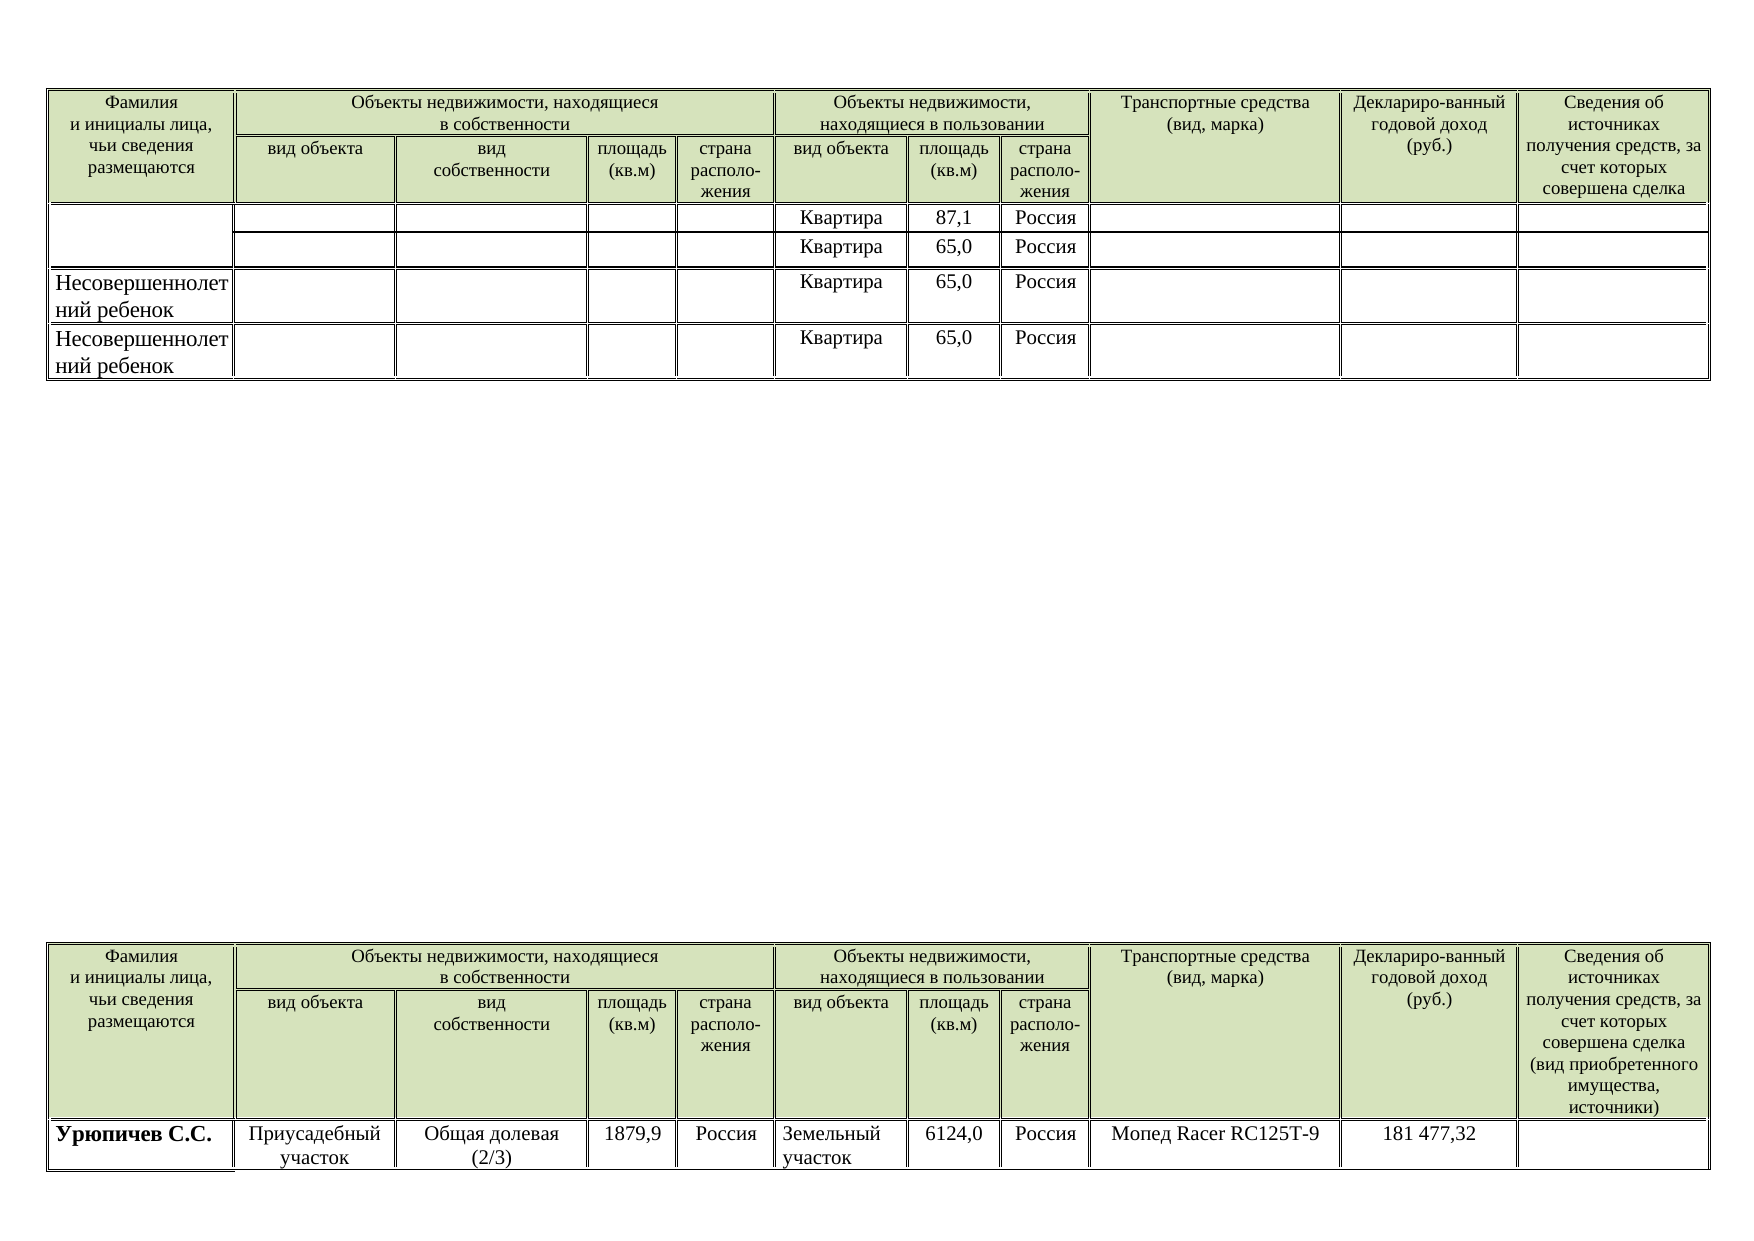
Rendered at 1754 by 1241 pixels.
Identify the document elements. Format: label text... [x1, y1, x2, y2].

table_cell [678, 233, 773, 266]
table_cell Мопед Racer RC125T-9 [1090, 1118, 1341, 1169]
table_cell [589, 205, 675, 231]
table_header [1518, 945, 1708, 1117]
table_cell [235, 233, 394, 266]
table_cell [397, 233, 586, 266]
table_cell вид собственности [397, 137, 586, 202]
table_cell [1519, 266, 1708, 322]
table_header Сведения об источниках получения средств, за счет которых совершена сделка (вид приобретенного имущества, источники) [1518, 91, 1708, 202]
table_cell [1342, 233, 1516, 266]
table_cell 65,0 [909, 233, 999, 266]
table_cell [235, 205, 394, 231]
table_cell Россия [1002, 233, 1088, 266]
table_cell [589, 270, 675, 322]
table_header Деклариро-ванный годовой доход (руб.) [1341, 89, 1518, 202]
table_cell [397, 205, 586, 231]
table_cell страна располо-жения [678, 991, 773, 1117]
table_cell [397, 270, 586, 322]
table_cell [1518, 322, 1710, 378]
table_header Транспортные средства (вид, марка) [1090, 943, 1341, 1117]
table_cell [1091, 205, 1339, 231]
table_cell [676, 322, 775, 378]
table_cell площадь (кв.м) [909, 137, 999, 202]
table_cell Россия [1002, 205, 1088, 231]
table_header Фамилия и инициалы лица, чьи сведения размещаются [48, 89, 235, 202]
table_cell [589, 233, 675, 266]
table_cell вид собственности [397, 991, 586, 1117]
table_header Объекты недвижимости, находящиеся в пользовании [775, 943, 1090, 988]
table_cell Россия [676, 1118, 775, 1169]
table_cell 65,0 [908, 325, 1000, 378]
table_cell 181 477,32 [1341, 1118, 1518, 1169]
table_header Объекты недвижимости, находящиеся в собственности [235, 89, 775, 134]
table_cell [1091, 233, 1339, 266]
table_cell [1341, 322, 1518, 378]
table_header Объекты недвижимости, находящиеся в пользовании [775, 89, 1090, 134]
table_cell [1342, 205, 1516, 231]
table_cell вид объекта [237, 137, 394, 202]
table_cell Несовершеннолетний ребенок [49, 266, 232, 322]
table_cell [678, 205, 773, 231]
table_cell 1879,9 [588, 1121, 676, 1169]
table_cell Квартира [776, 233, 906, 266]
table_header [49, 943, 235, 1117]
table_cell Россия [1002, 270, 1088, 322]
table_cell страна располо-жения [1002, 137, 1088, 202]
table_cell Квартира [776, 270, 906, 322]
table_cell Россия [1000, 1118, 1090, 1169]
table_cell [396, 322, 588, 378]
table_cell вид объекта [776, 991, 906, 1117]
table_cell Урюпичев С.С. [49, 1118, 233, 1169]
table_cell Приусадебный участок [233, 1118, 396, 1169]
table_cell Супруга [49, 202, 232, 266]
table_cell [1090, 322, 1341, 378]
table_header Транспортные средства (вид, марка) [1090, 89, 1341, 202]
table_cell [1519, 202, 1708, 231]
table_cell Квартира [775, 322, 908, 378]
table_cell [678, 270, 773, 322]
table_cell Общая долевая (2/3) [396, 1118, 588, 1169]
table_cell 65,0 [909, 270, 999, 322]
table_cell 6124,0 [908, 1121, 1000, 1169]
table_cell площадь (кв.м) [909, 991, 999, 1117]
table_cell [1518, 1118, 1708, 1169]
table_cell площадь (кв.м) [589, 137, 675, 202]
table_cell [588, 325, 676, 378]
table_cell [235, 270, 394, 322]
table_cell 87,1 [909, 205, 999, 231]
table_cell Несовершеннолетний ребенок [48, 322, 233, 378]
table_cell площадь (кв.м) [589, 991, 675, 1117]
table_cell Земельный участок [775, 1118, 908, 1169]
table_cell Россия [1000, 322, 1090, 378]
table_cell [233, 322, 396, 378]
table_header Объекты недвижимости, находящиеся в собственности [235, 943, 775, 988]
table_cell вид объекта [237, 991, 394, 1117]
table_cell вид объекта [776, 137, 906, 202]
table_cell [1091, 270, 1339, 322]
table_header Деклариро-ванный годовой доход (руб.) [1341, 943, 1518, 1117]
table_cell [1342, 270, 1516, 322]
table_cell страна располо-жения [1002, 991, 1088, 1117]
table_cell Квартира [776, 205, 906, 231]
table_cell страна располо-жения [678, 137, 773, 202]
table_cell [1519, 233, 1708, 266]
